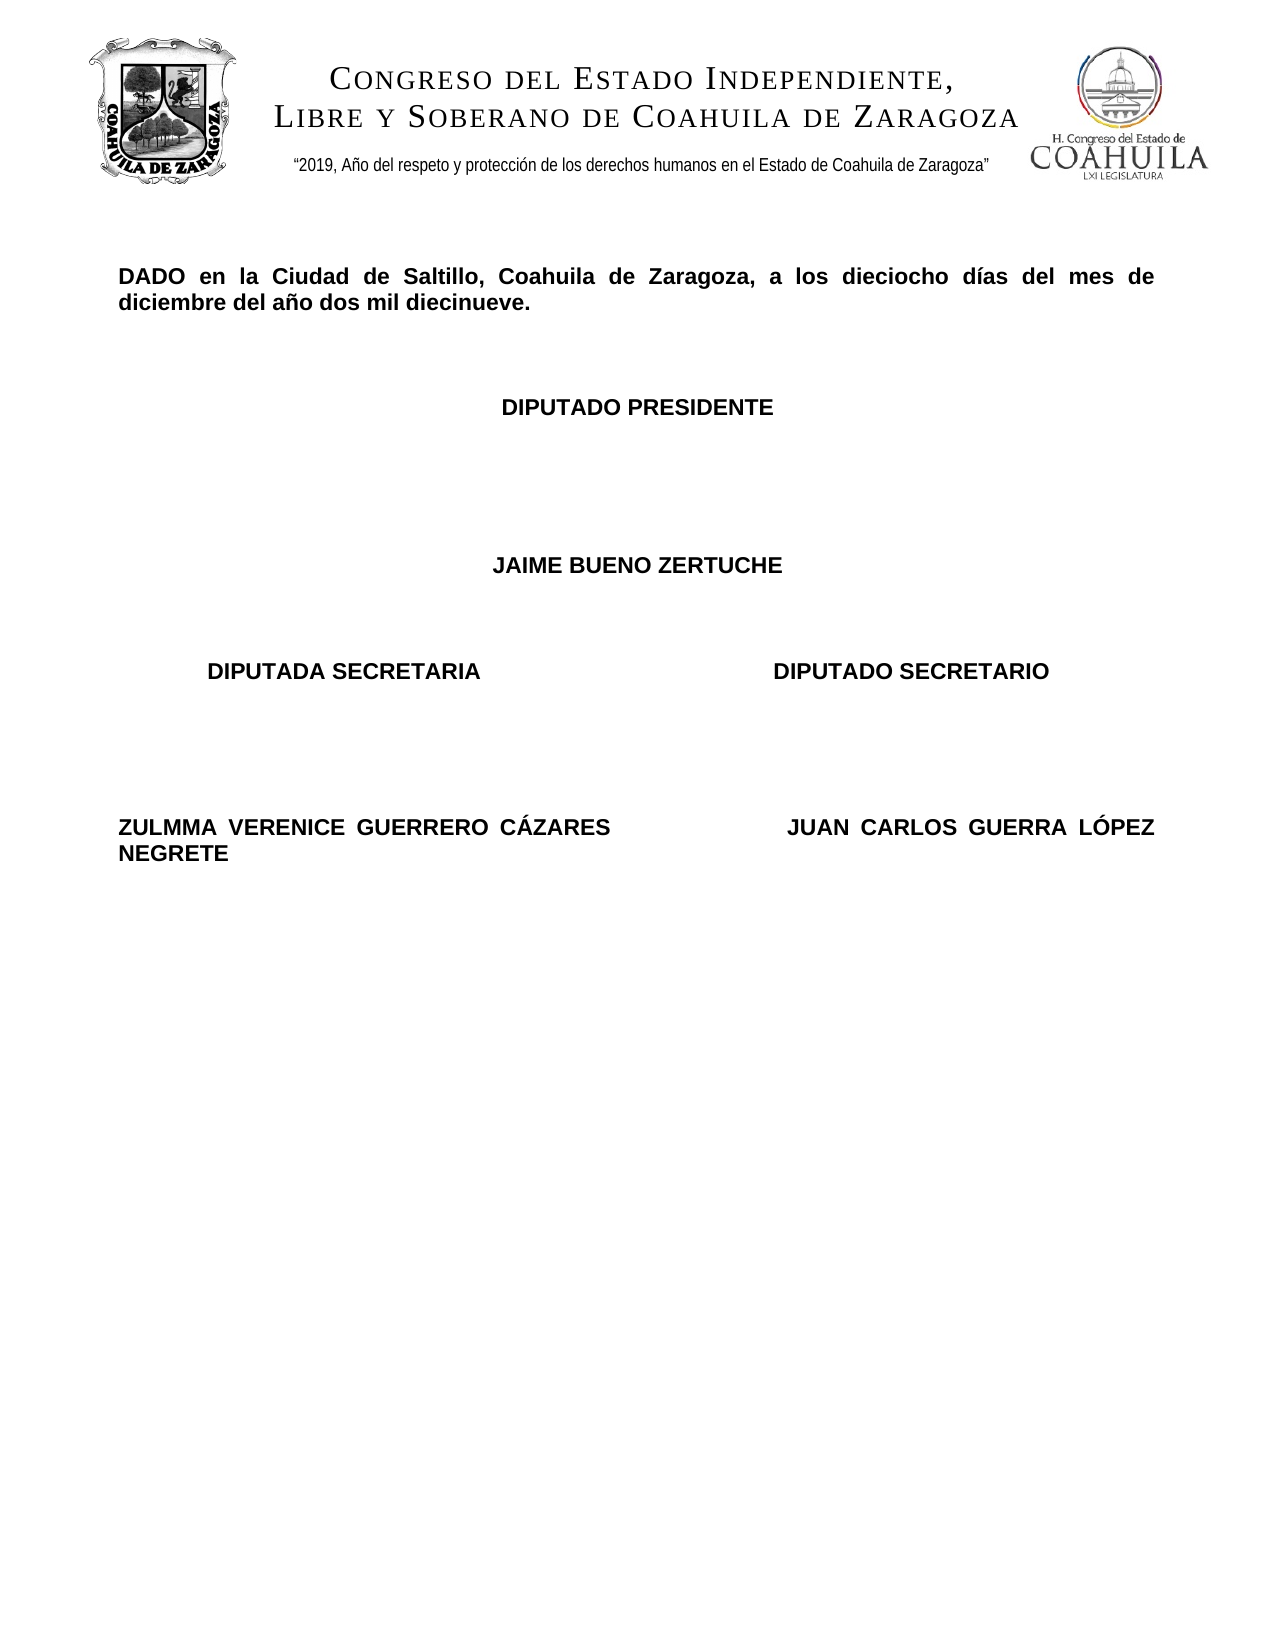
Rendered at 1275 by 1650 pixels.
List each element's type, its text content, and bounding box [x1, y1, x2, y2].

picture [1020, 40, 1214, 185]
text ZULMMA VERENICE GUERRERO CÁZARES JUAN CARLOS GUERRA LÓPEZ NEGRETE [118, 814, 1157, 866]
text DIPUTADA SECRETARIA DIPUTADO SECRETARIO [118, 658, 1157, 684]
picture [88, 38, 237, 184]
text JAIME BUENO ZERTUCHE [118, 552, 1157, 579]
text DADO en la Ciudad de Saltillo, Coahuila de Zaragoza, a los dieciocho días del mes de diciembre del año dos mil diecinueve. [118, 263, 1157, 315]
text DIPUTADO PRESIDENTE [118, 394, 1157, 421]
